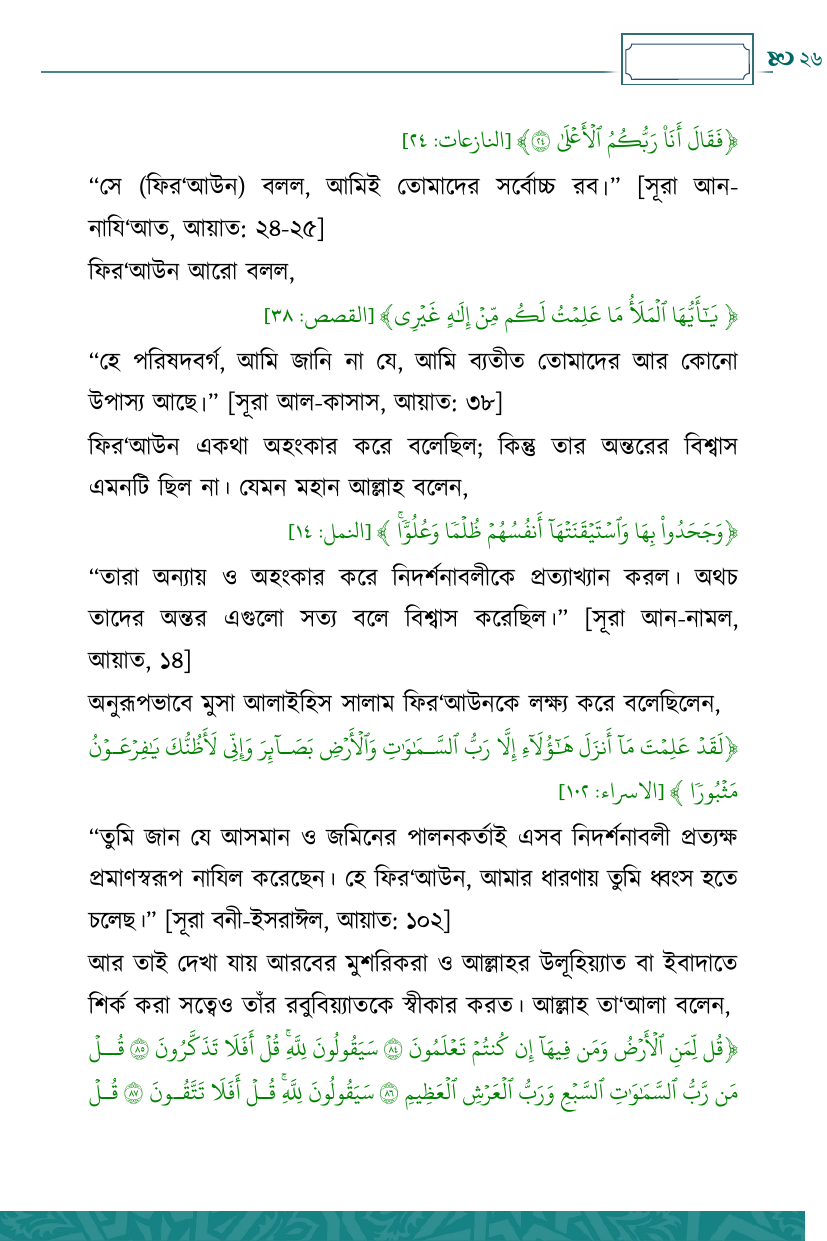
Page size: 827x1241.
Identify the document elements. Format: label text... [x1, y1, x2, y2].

text ফির‘আউন আরো বলল, [89, 249, 738, 291]
text ﴿فَقَالَ أَنَا۠ رَبُّكُمُ ٱلۡأَعۡلَىٰ ٢٤﴾ [النازعات: ٢٤] [89, 118, 738, 162]
text ফির‘আউন একথা অহংকার করে বলেছিল; কিন্তু তার অন্তরের বিশ্বাস এমনটি ছিল না। যেমন মহান আল্লাহ বলেন, [89, 424, 738, 507]
picture [0, 1211, 805, 1241]
text অনুরূপভাবে মুসা আলাইহিস সালাম ফির‘আউনকে লক্ষ্য করে বলেছিলেন, [89, 681, 738, 723]
text “তারা অন্যায় ও অহংকার করে নিদর্শনাবলীকে প্রত্যাখ্যান করল। অথচ তাদের অন্তর এগুলো সত্য বলে বিশ্বাস করেছিল।” [সূরা আন-নামল, আয়াত, ১৪] [89, 555, 738, 679]
text “তুমি জান যে আসমান ও জমিনের পালনকর্তাই এসব নিদর্শনাবলী প্রত্যক্ষ প্রমাণস্বরূপ নাযিল করেছেন। হে ফির‘আউন, আমার ধারণায় তুমি ধ্বংস হতে চলেছ।” [সূরা বনী-ইসরাঈল, আয়াত: ১০২] [89, 815, 738, 939]
text “হে পরিষদবর্গ, আমি জানি না যে, আমি ব্যতীত তোমাদের আর কোনো উপাস্য আছে।” [সূরা আল-কাসাস, আয়াত: ৩৮] [89, 339, 738, 422]
text আর তাই দেখা যায় আরবের মুশরিকরা ও আল্লাহর উলূহিয়্যাত বা ইবাদাতে শির্ক করা সত্বেও তাঁর রবুবিয়্যাতকে স্বীকার করত। আল্লাহ তা‘আলা বলেন, [89, 941, 738, 1024]
text ﴿ يَٰٓأَيُّهَا ٱلۡمَلَأُ مَا عَلِمۡتُ لَكُم مِّنۡ إِلَٰهٍ غَيۡرِي﴾ [القصص: ٣٨] [89, 293, 738, 337]
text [89, 1026, 738, 1114]
text ﴿لَقَدۡ عَلِمۡتَ مَآ أَنزَلَ هَٰٓؤُلَآءِ إِلَّا رَبُّ ٱلسَّمَٰوَٰتِ وَٱلۡأَرۡضِ بَصَآئِرَ وَإِنِّي لَأَظُنُّكَ يَٰفِرۡعَوۡنُ مَثۡبُورٗا ﴾ [الاسراء: ١٠٢] [89, 725, 738, 813]
text “সে (ফির‘আউন) বলল, আমিই তোমাদের সর্বোচ্চ রব।” [সূরা আন-নাযি‘আত, আয়াত: ২৪-২৫] [89, 164, 738, 247]
text ﴿وَجَحَدُواْ بِهَا وَٱسۡتَيۡقَنَتۡهَآ أَنفُسُهُمۡ ظُلۡمٗا وَعُلُوّٗاۚ ﴾ [النمل: ١٤] [89, 509, 738, 553]
